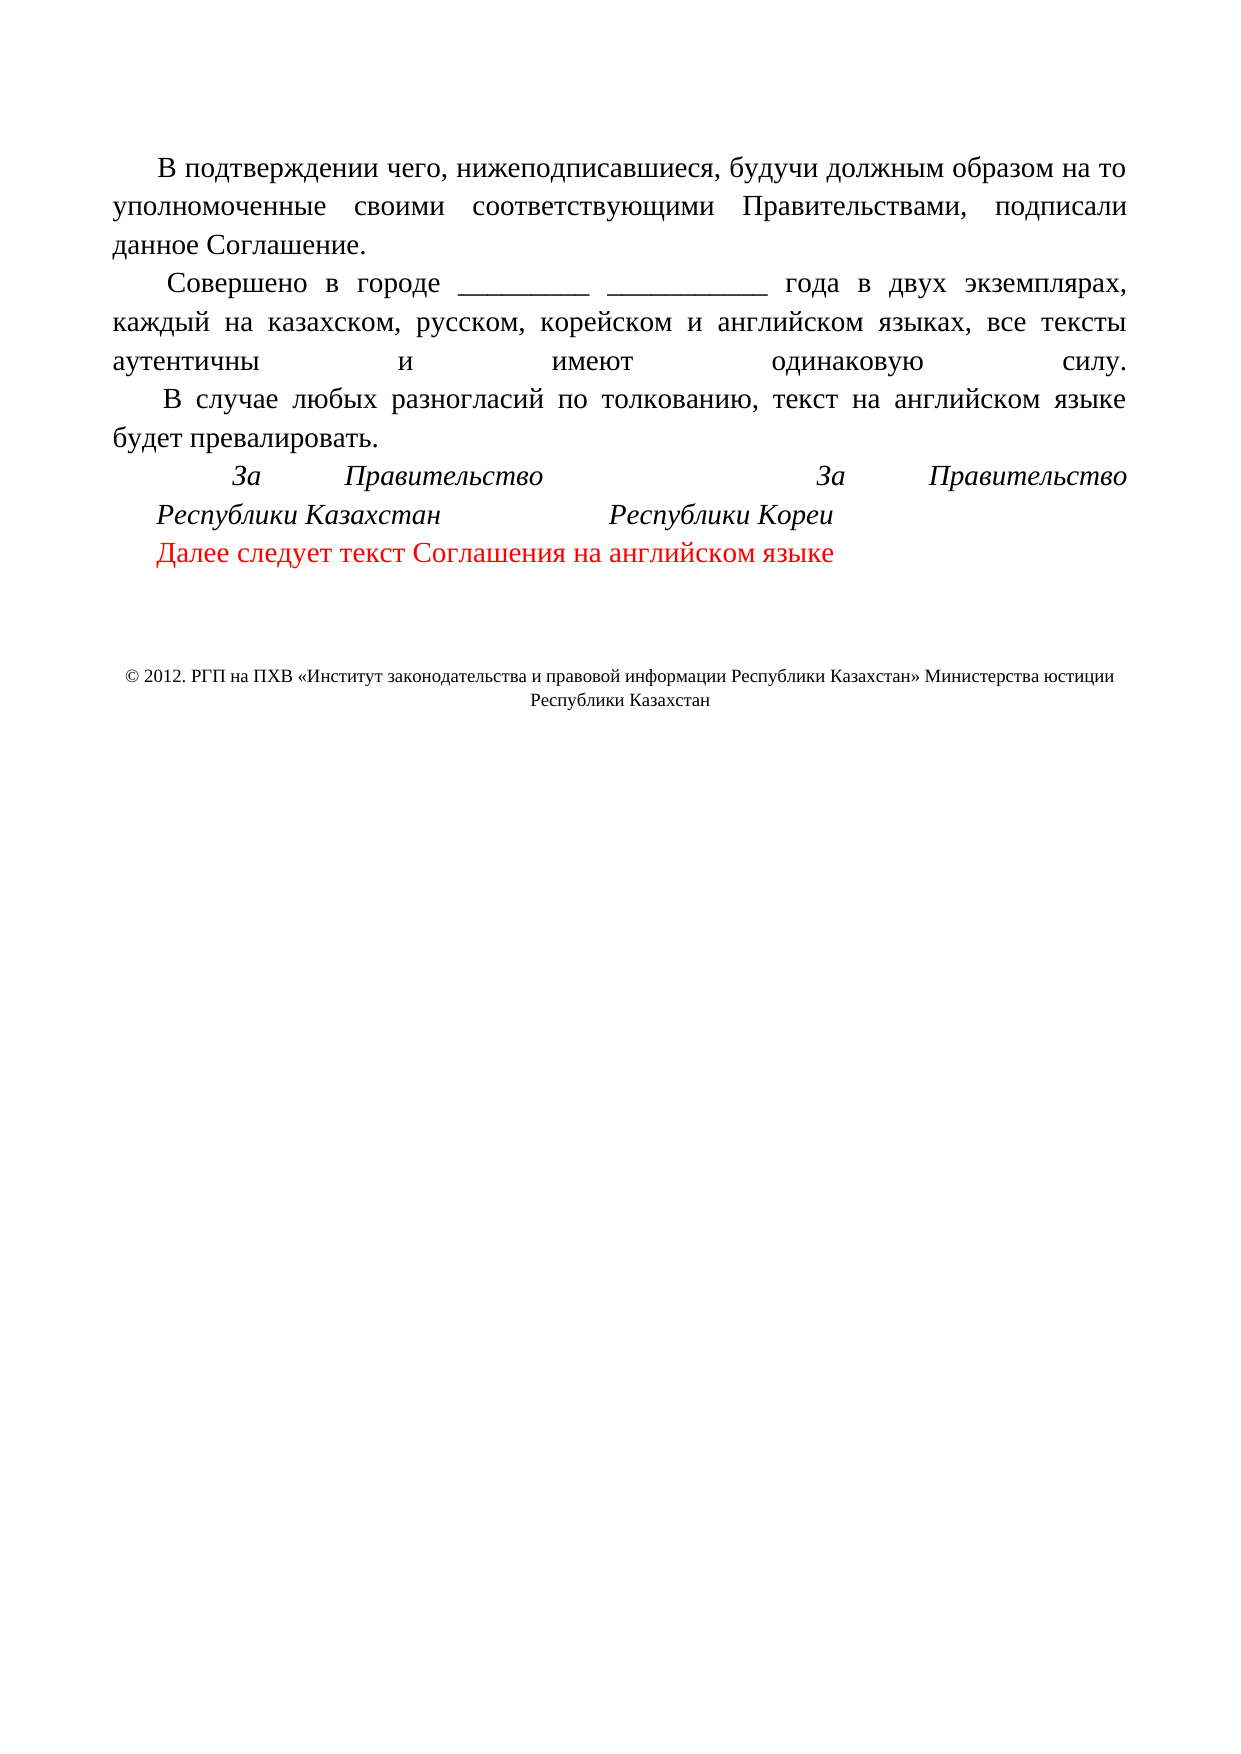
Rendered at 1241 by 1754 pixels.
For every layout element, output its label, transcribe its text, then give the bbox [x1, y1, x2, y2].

text Далее следует текст Соглашения на английском языке [112, 535, 1128, 569]
text За Правительство За Правительство Республики Казахстан Республики Кореи [112, 458, 1128, 530]
text В подтверждении чего, нижеподписавшиеся, будучи должным образом на то уполномоченные своими соответствующими Правительствами, подписали данное Соглашение. [112, 150, 1128, 261]
text Совершено в городе _________ ___________ года в двух экземплярах, каждый на казахском, русском, корейском и английском языках, все тексты аутентичны и имеют одинаковую силу. В случае любых разногласий по толкованию, текст на английском языке будет превалировать. [112, 266, 1128, 453]
text © 2012. РГП на ПХВ «Институт законодательства и правовой информации Республики Казахстан» Министерства юстиции Республики Казахстан [112, 664, 1128, 711]
